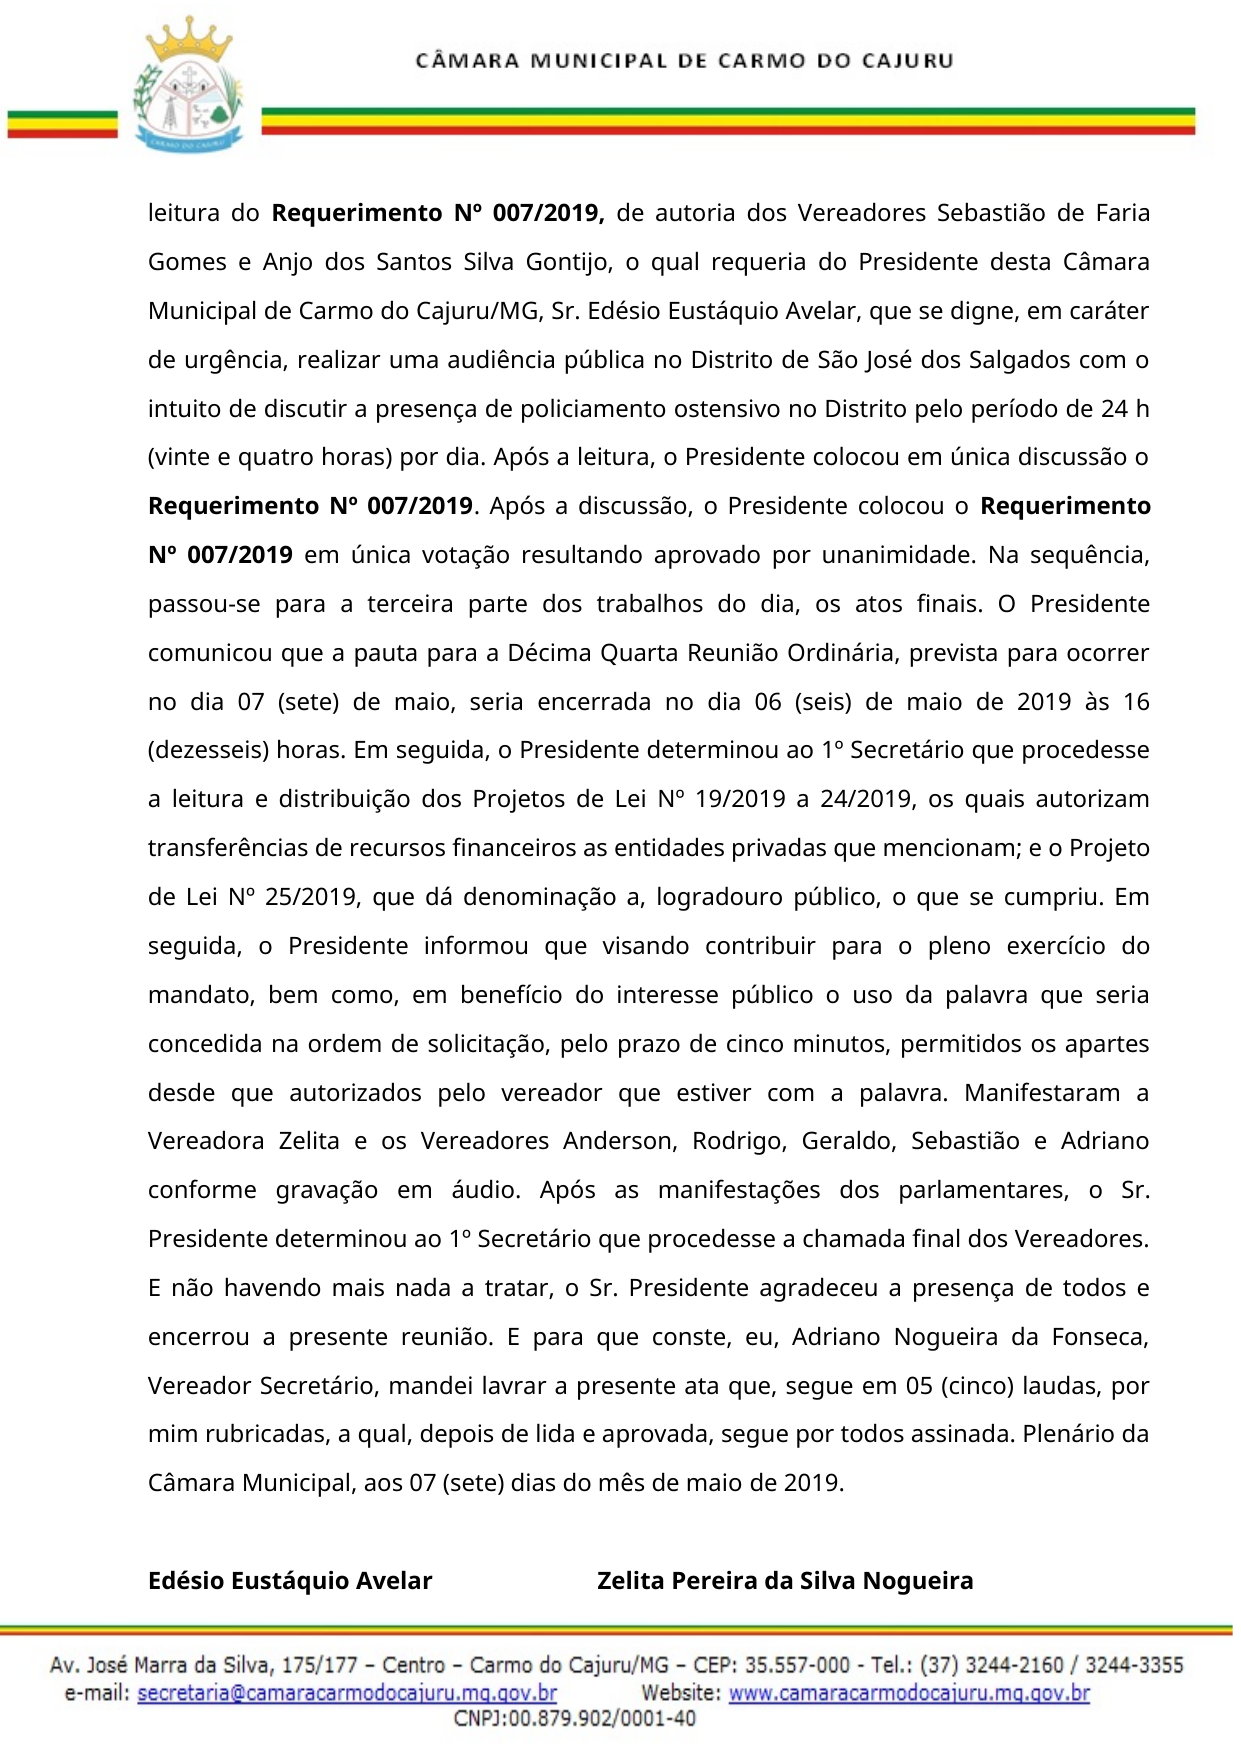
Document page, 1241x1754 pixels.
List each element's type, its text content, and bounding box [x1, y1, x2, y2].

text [148, 148, 1152, 1499]
picture [0, 1617, 1233, 1750]
text Edésio Eustáquio Avelar Zelita Pereira da Silva Nogueira [148, 1564, 1152, 1596]
picture [0, 4, 1214, 180]
